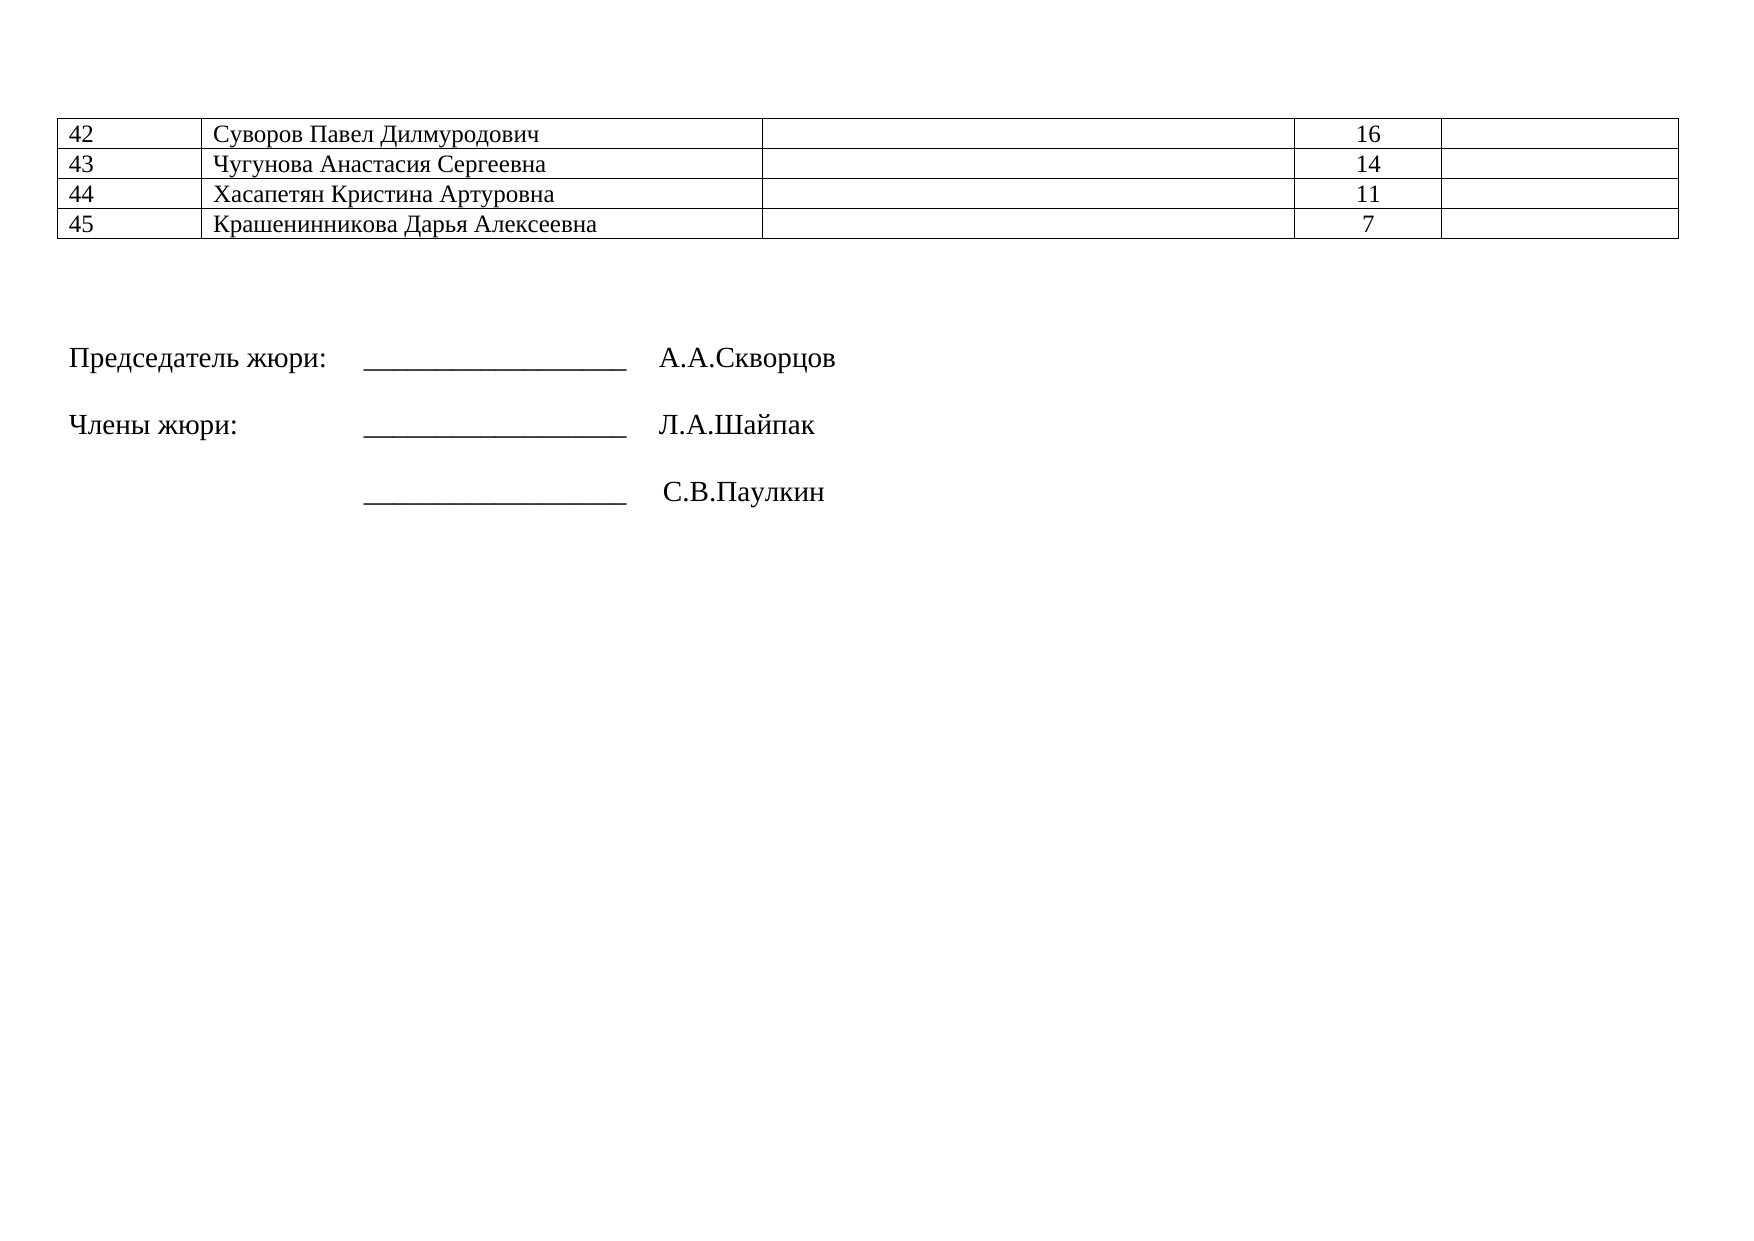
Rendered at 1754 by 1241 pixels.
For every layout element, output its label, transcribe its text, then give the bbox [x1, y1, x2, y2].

table_cell [1442, 149, 1678, 178]
table_cell 42 [58, 119, 201, 148]
table_cell 11 [1295, 179, 1441, 208]
table_cell [763, 149, 1294, 178]
table_cell [763, 119, 1294, 148]
table_cell [763, 209, 1294, 238]
table_cell Суворов Павел Дилмуродович [202, 119, 762, 148]
table_cell [1442, 209, 1678, 238]
table_cell 7 [1295, 209, 1441, 238]
table_cell [1442, 119, 1678, 148]
table_cell Чугунова Анастасия Сергеевна [202, 149, 762, 178]
text __________________ С.В.Паулкин [290, 474, 1636, 508]
table_cell Крашенинникова Дарья Алексеевна [202, 209, 762, 238]
table_cell 45 [58, 209, 201, 238]
text Председатель жюри: __________________ А.А.Скворцов [69, 340, 1636, 373]
table_cell Хасапетян Кристина Артуровна [202, 179, 762, 208]
table_cell 43 [58, 149, 201, 178]
table_cell [1442, 179, 1678, 208]
table_cell 44 [58, 179, 201, 208]
table_cell 14 [1295, 149, 1441, 178]
table_cell [763, 179, 1294, 208]
table_cell 16 [1295, 119, 1441, 148]
text Члены жюри: __________________ Л.А.Шайпак [69, 407, 1636, 441]
